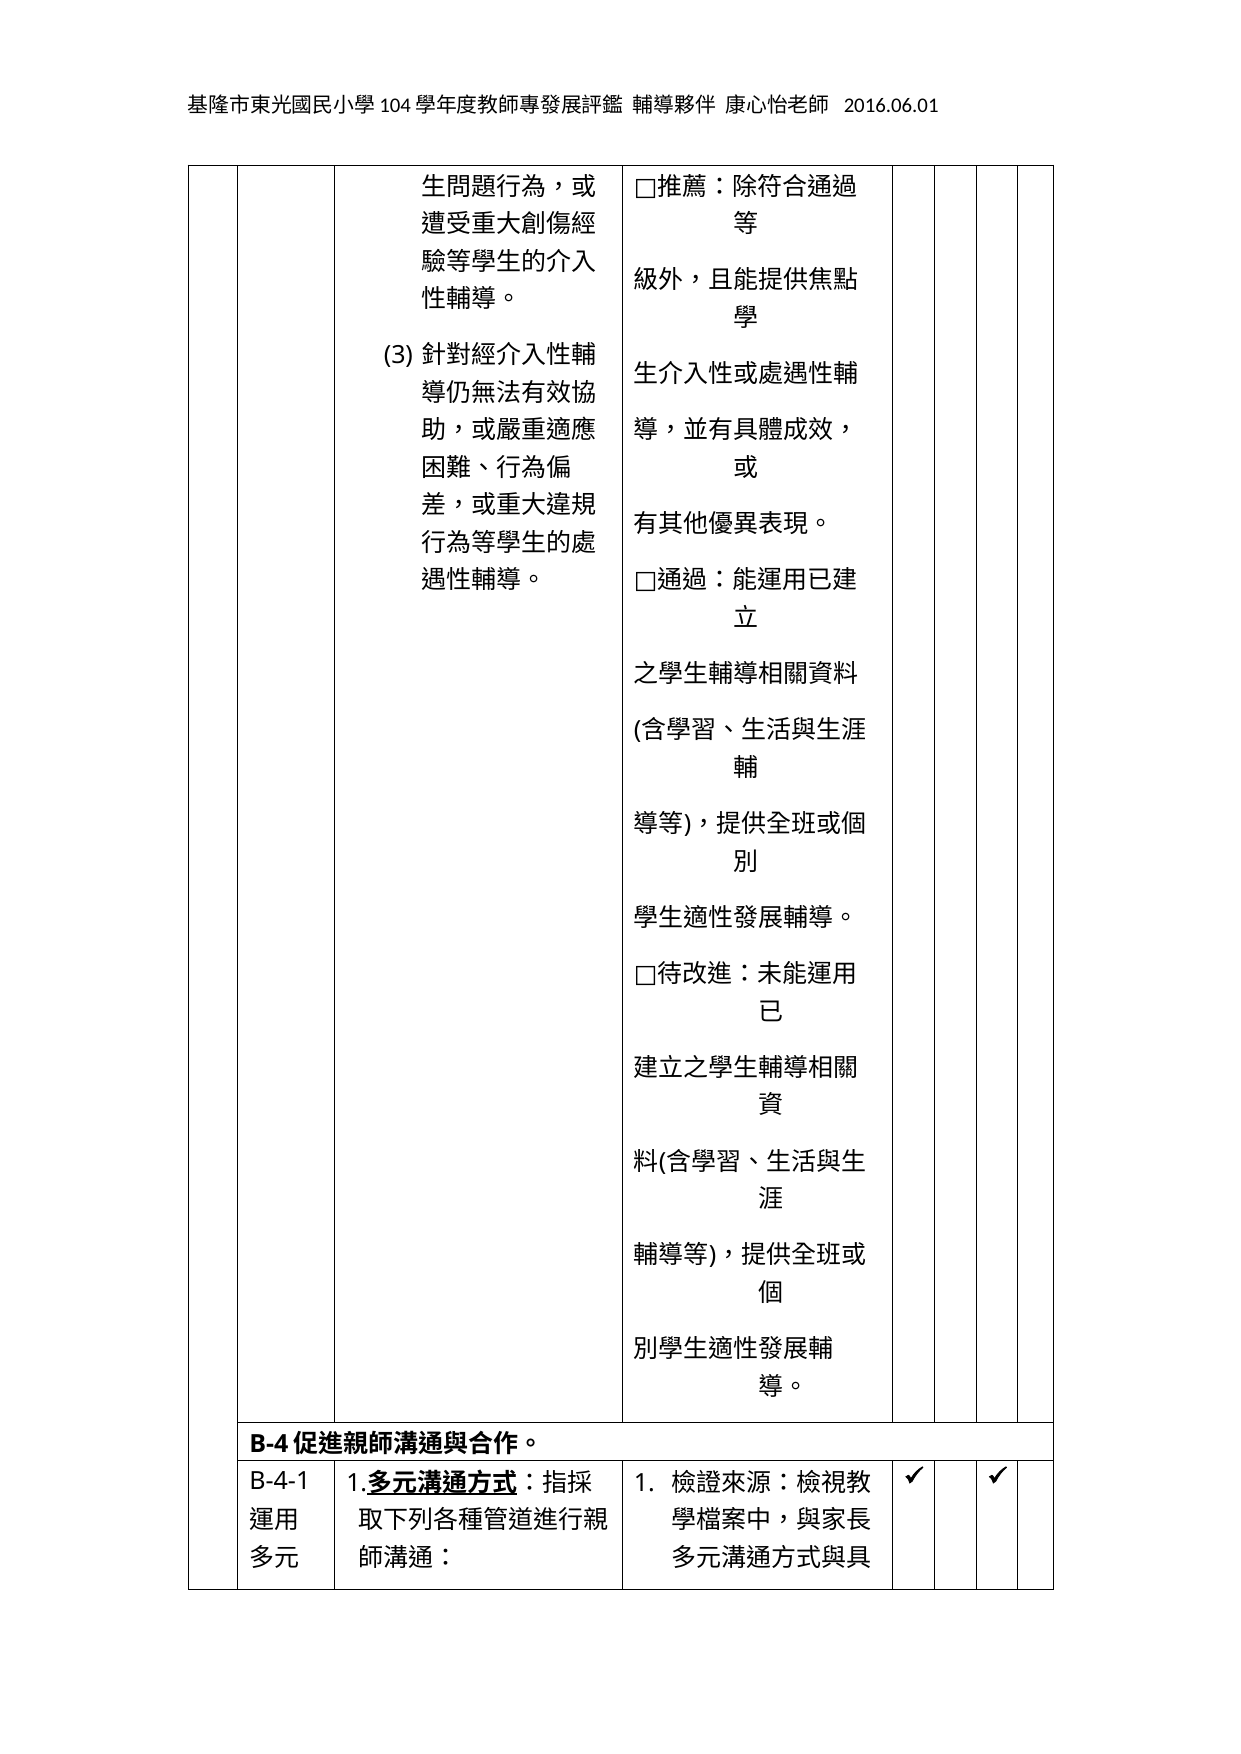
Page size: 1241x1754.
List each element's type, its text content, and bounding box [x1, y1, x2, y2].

table_cell [1018, 166, 1053, 1422]
table_cell [977, 1461, 1017, 1588]
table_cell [335, 1461, 622, 1588]
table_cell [335, 166, 622, 1422]
table_cell [935, 166, 976, 1422]
table_cell [1018, 1461, 1053, 1588]
table_cell [893, 166, 934, 1422]
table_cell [238, 166, 334, 1422]
table_cell [977, 166, 1017, 1422]
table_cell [623, 1461, 892, 1588]
table_cell [893, 1461, 934, 1588]
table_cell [238, 1461, 334, 1588]
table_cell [623, 166, 892, 1422]
table_cell [935, 1461, 976, 1588]
table_cell B-4促進親師溝通與合作。 [238, 1423, 1053, 1460]
